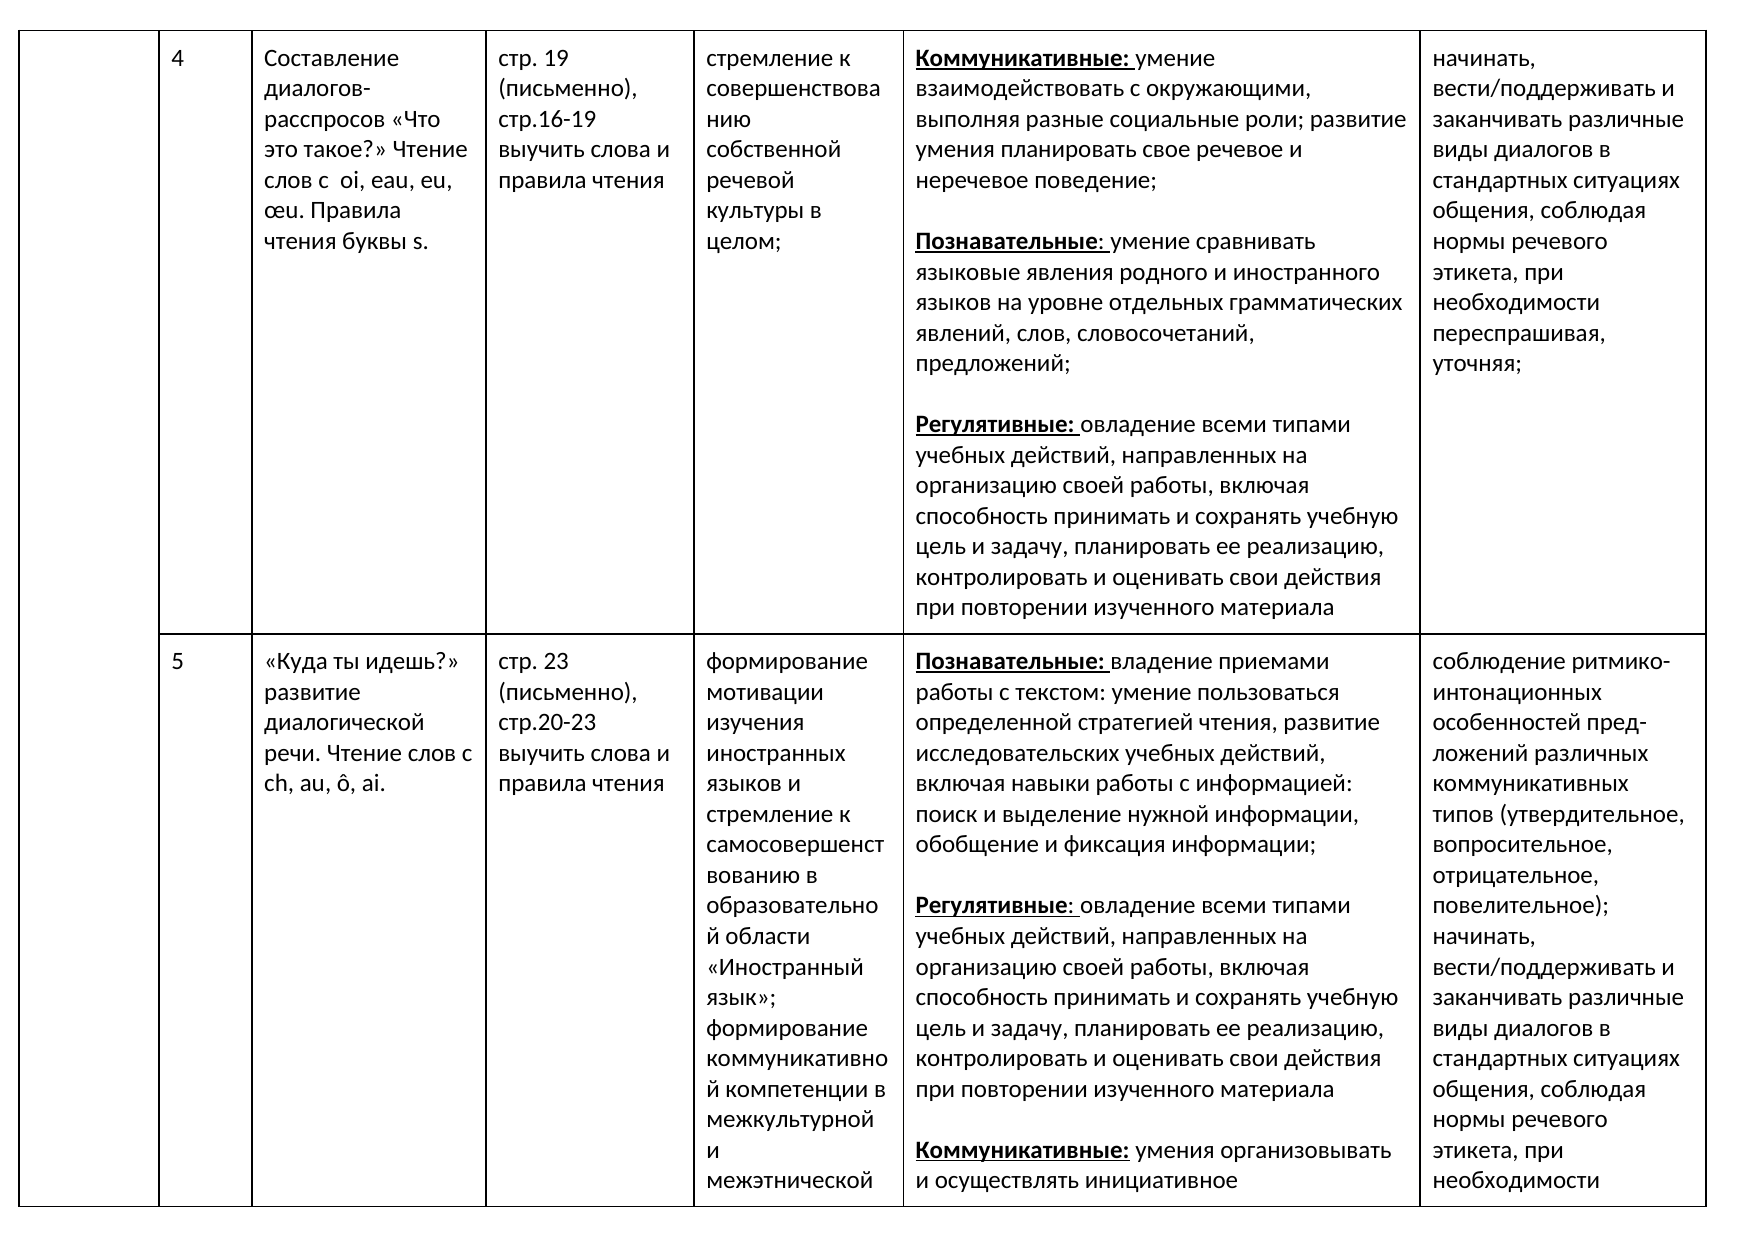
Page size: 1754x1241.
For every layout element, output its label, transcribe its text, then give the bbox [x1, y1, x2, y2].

table_cell 4 [160, 31, 251, 633]
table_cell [487, 635, 693, 1206]
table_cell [253, 635, 485, 1206]
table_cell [695, 635, 903, 1206]
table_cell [904, 31, 1419, 633]
table_cell стр. 19 (письменно), стр.16-19 выучить слова и правила чтения [487, 31, 693, 633]
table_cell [904, 635, 1419, 1206]
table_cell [1421, 635, 1705, 1206]
table_cell Составление диалогов-расспросов «Что это такое?» Чтение слов с oi, eau, eu, œu. Правила чтения буквы s. [253, 31, 485, 633]
table_cell 5 [160, 635, 251, 1206]
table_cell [1421, 31, 1705, 633]
table_cell стремление к совершенствованию собственной речевой культуры в целом; [695, 31, 903, 633]
